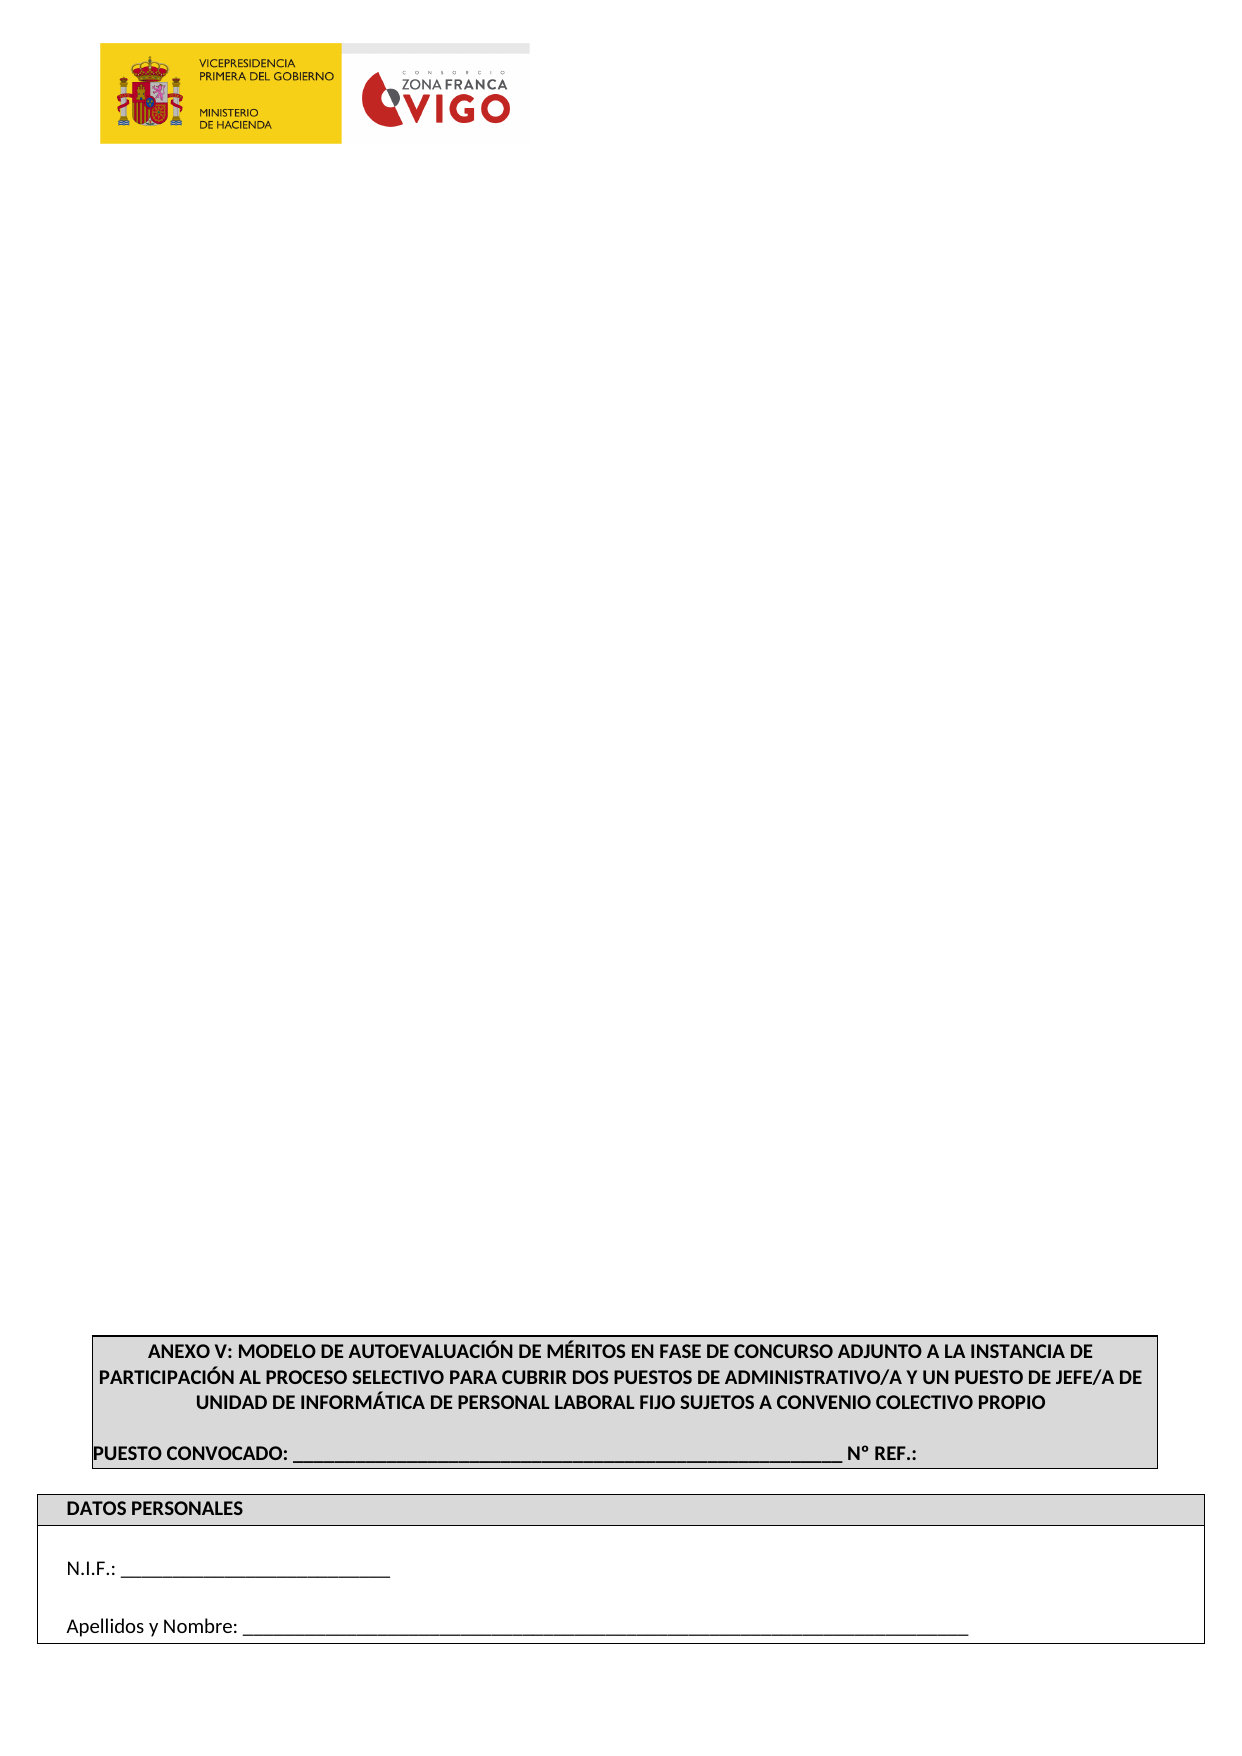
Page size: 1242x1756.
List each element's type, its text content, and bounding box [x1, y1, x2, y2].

text ANEXO V: MODELO DE AUTOEVALUACIÓN DE MÉRITOS EN FASE DE CONCURSO ADJUNTO A LA INSTANCIA DE PARTICIPACIÓN AL PROCESO SELECTIVO PARA CUBRIR DOS PUESTOS DE ADMINISTRATIVO/A Y UN PUESTO DE JEFE/A DE UNIDAD DE INFORMÁTICA DE PERSONAL LABORAL FIJO SUJETOS A CONVENIO COLECTIVO PROPIO [93, 1337, 1157, 1411]
picture [100, 43, 530, 144]
text PUESTO CONVOCADO: _____________________________________________________ Nº REF.: [93, 1437, 1157, 1468]
table_cell N.I.F.: __________________________ Apellidos y Nombre: ______________________________________________________________________ [38, 1526, 1204, 1642]
table_header DATOS PERSONALES [38, 1495, 1204, 1525]
